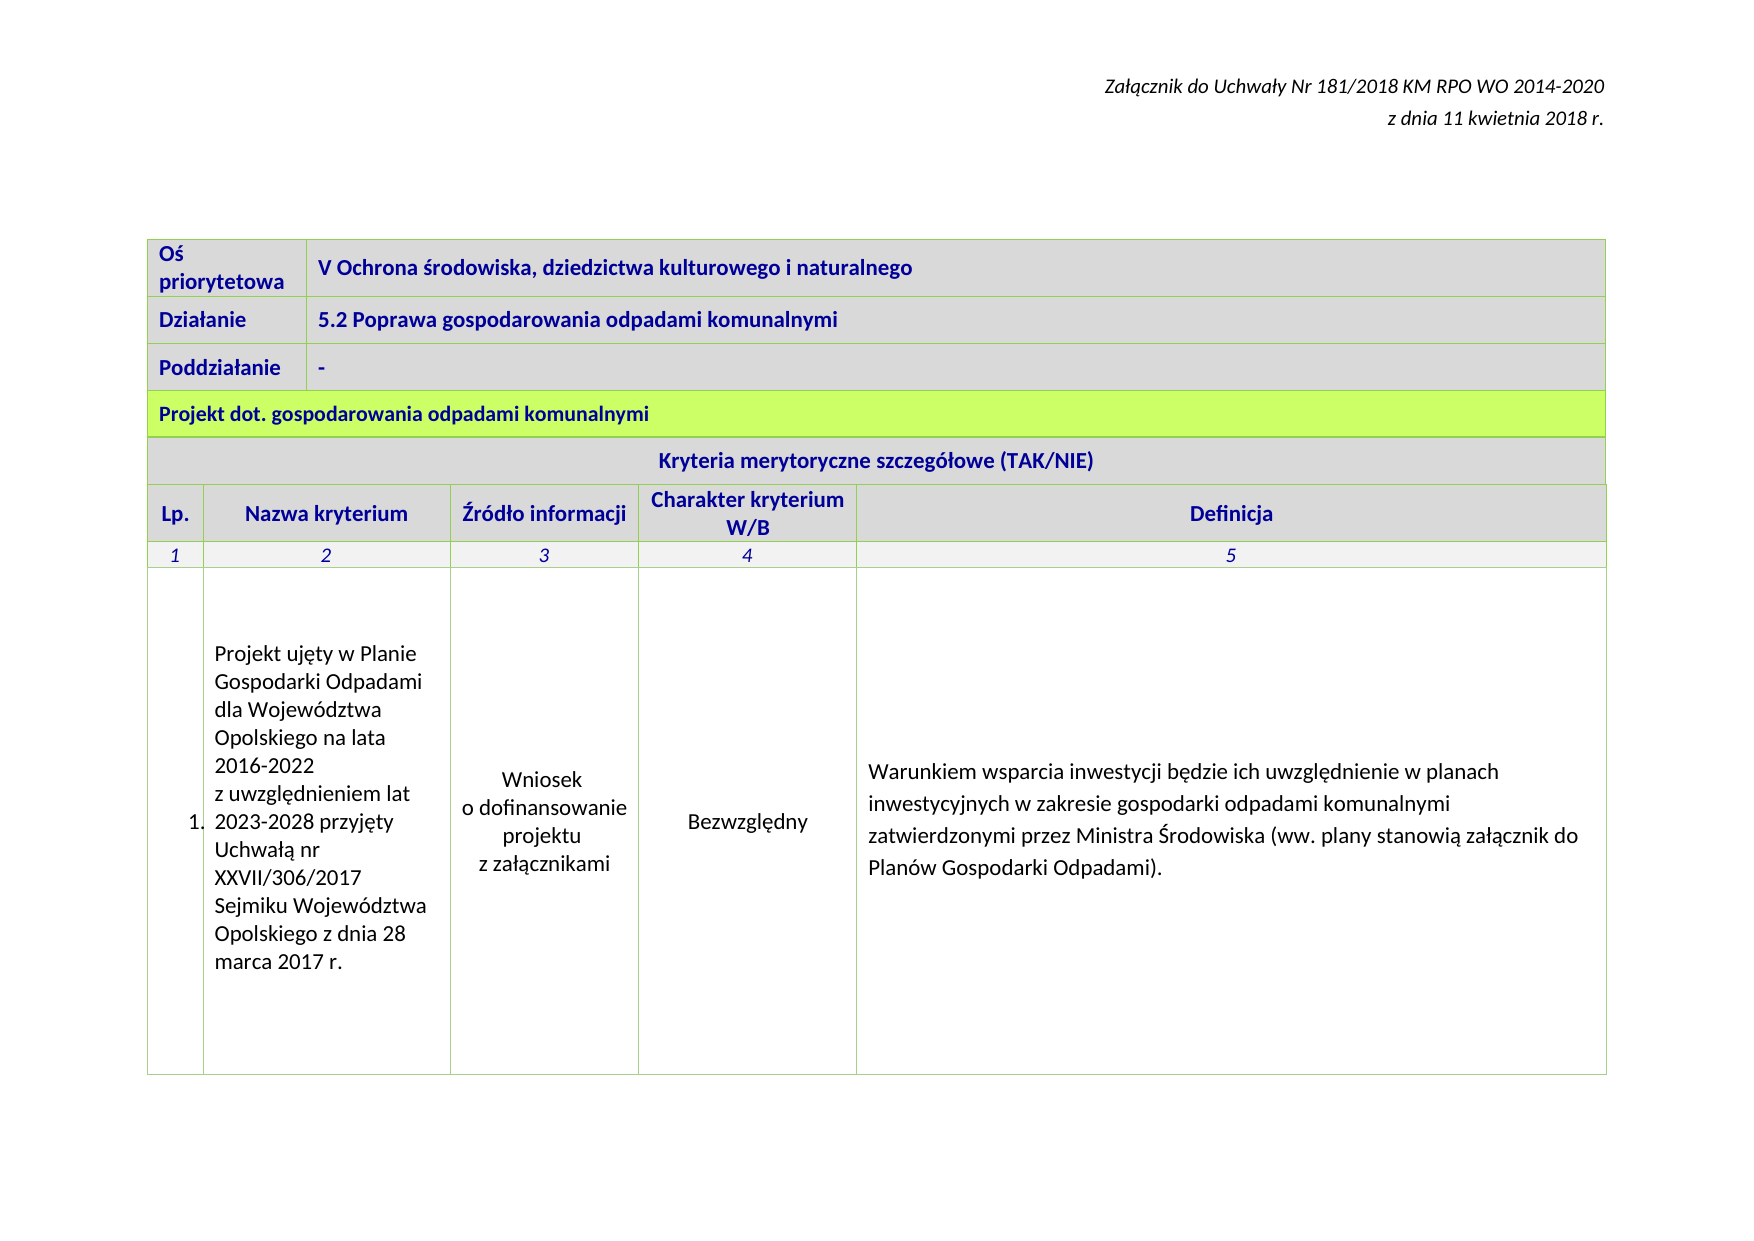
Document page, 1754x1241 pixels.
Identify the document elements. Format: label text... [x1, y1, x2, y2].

table_cell Definicja [857, 485, 1606, 541]
table_cell Kryteria merytoryczne szczegółowe (TAK/NIE) [148, 438, 1605, 484]
table_cell 3 [451, 542, 638, 567]
table_header Oś priorytetowa [148, 240, 306, 296]
table_cell Lp. [148, 485, 203, 541]
table_cell 2 [204, 542, 450, 567]
table_cell - [307, 344, 1605, 390]
table_header V Ochrona środowiska, dziedzictwa kulturowego i naturalnego [307, 240, 1605, 296]
table_cell 5 [857, 542, 1606, 567]
table_cell 4 [639, 542, 856, 567]
table_cell Projekt ujęty w Planie Gospodarki Odpadami dla Województwa Opolskiego na lata 2016-2022 z uwzględnieniem lat 2023-2028 przyjęty Uchwałą nr XXVII/306/2017 Sejmiku Województwa Opolskiego z dnia 28 marca 2017 r. [204, 568, 450, 1074]
table_cell Źródło informacji [451, 485, 638, 541]
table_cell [451, 568, 638, 1074]
table_cell Nazwa kryterium [204, 485, 450, 541]
table_cell 1 [148, 542, 203, 567]
table_cell Warunkiem wsparcia inwestycji będzie ich uwzględnienie w planach inwestycyjnych w zakresie gospodarki odpadami komunalnymi zatwierdzonymi przez Ministra Środowiska (ww. plany stanowią załącznik do Planów Gospodarki Odpadami). [857, 568, 1606, 1074]
table_cell Projekt dot. gospodarowania odpadami komunalnymi [148, 391, 1605, 436]
table_cell 5.2 Poprawa gospodarowania odpadami komunalnymi [307, 297, 1605, 343]
table_cell Bezwzględny [639, 568, 856, 1074]
table_cell Poddziałanie [148, 344, 306, 390]
table_cell Charakter kryterium W/B [639, 485, 856, 541]
table_cell [148, 568, 203, 1074]
table_cell Działanie [148, 297, 306, 343]
